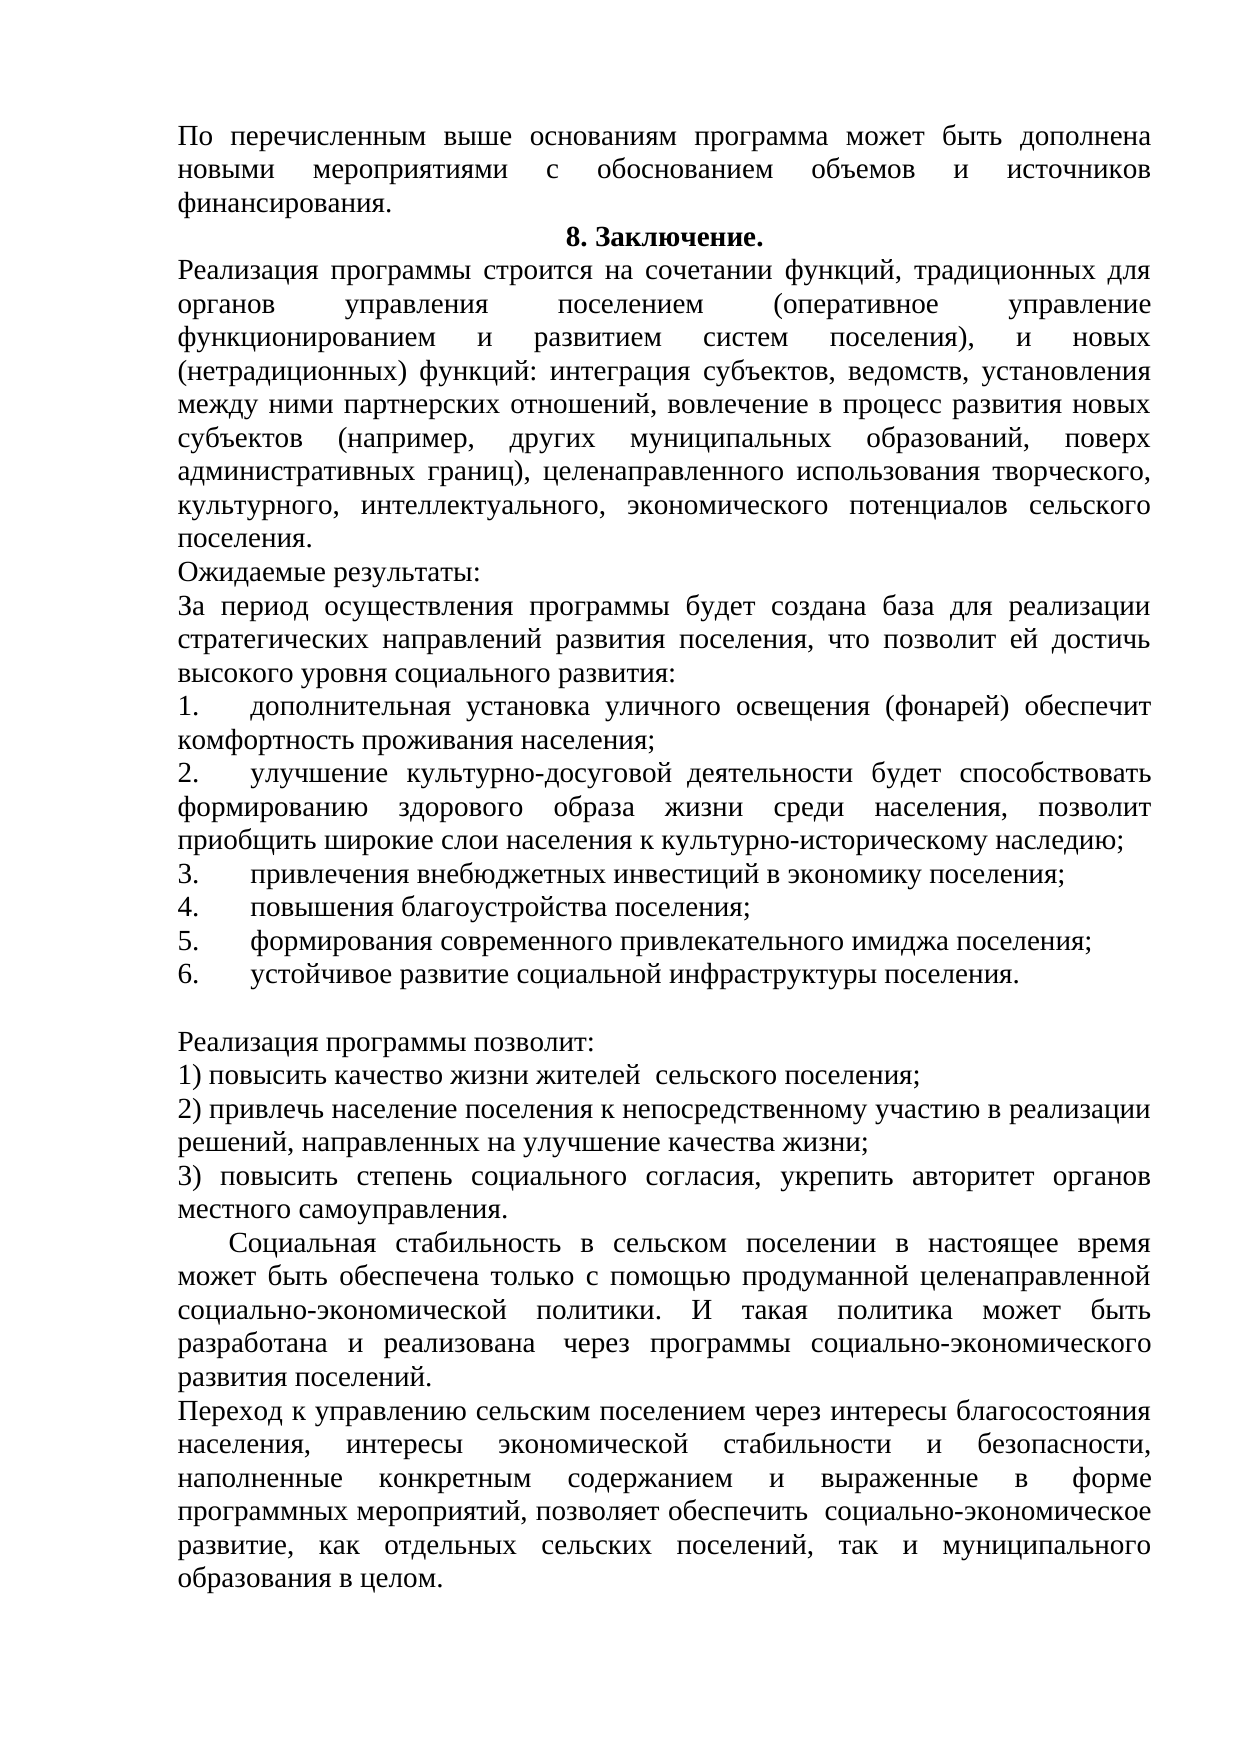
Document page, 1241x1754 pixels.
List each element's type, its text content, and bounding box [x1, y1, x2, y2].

text Реализация программы строится на сочетании функций, традиционных для органов управления поселением (оперативное управление функционированием и развитием систем поселения), и новых (нетрадиционных) функций: интеграция субъектов, ведомств, установления между ними партнерских отношений, вовлечение в процесс развития новых субъектов (например, других муниципальных образований, поверх административных границ), целенаправленного использования творческого, культурного, интеллектуального, экономического потенциалов сельского поселения. [177, 252, 1152, 554]
text 2) привлечь население поселения к непосредственному участию в реализации решений, направленных на улучшение качества жизни; [177, 1091, 1152, 1158]
text 2. улучшение культурно-досуговой деятельности будет способствовать формированию здорового образа жизни среди населения, позволит приобщить широкие слои населения к культурно-историческому наследию; [177, 755, 1152, 856]
text Социальная стабильность в сельском поселении в настоящее время может быть обеспечена только с помощью продуманной целенаправленной социально-экономической политики. И такая политика может быть разработана и реализована через программы социально-экономического развития поселений. [177, 1225, 1152, 1393]
text За период осуществления программы будет создана база для реализации стратегических направлений развития поселения, что позволит ей достичь высокого уровня социального развития: [177, 588, 1152, 688]
text Реализация программы позволит: [177, 1024, 1152, 1057]
text 6. устойчивое развитие социальной инфраструктуры поселения. [177, 957, 1152, 990]
text 3) повысить степень социального согласия, укрепить авторитет органов местного самоуправления. [177, 1158, 1152, 1225]
text 5. формирования современного привлекательного имиджа поселения; [177, 923, 1152, 957]
text 4. повышения благоустройства поселения; [177, 889, 1152, 923]
text 8. Заключение. [177, 219, 1152, 252]
text По перечисленным выше основаниям программа может быть дополнена новыми мероприятиями с обоснованием объемов и источников финансирования. [177, 118, 1152, 219]
text 3. привлечения внебюджетных инвестиций в экономику поселения; [177, 856, 1152, 889]
text Ожидаемые результаты: [177, 554, 1152, 588]
text 1. дополнительная установка уличного освещения (фонарей) обеспечит комфортность проживания населения; [177, 688, 1152, 755]
text 1) повысить качество жизни жителей сельского поселения; [177, 1057, 1152, 1091]
text Переход к управлению сельским поселением через интересы благосостояния населения, интересы экономической стабильности и безопасности, наполненные конкретным содержанием и выраженные в форме программных мероприятий, позволяет обеспечить социально-экономическое развитие, как отдельных сельских поселений, так и муниципального образования в целом. [177, 1393, 1152, 1594]
